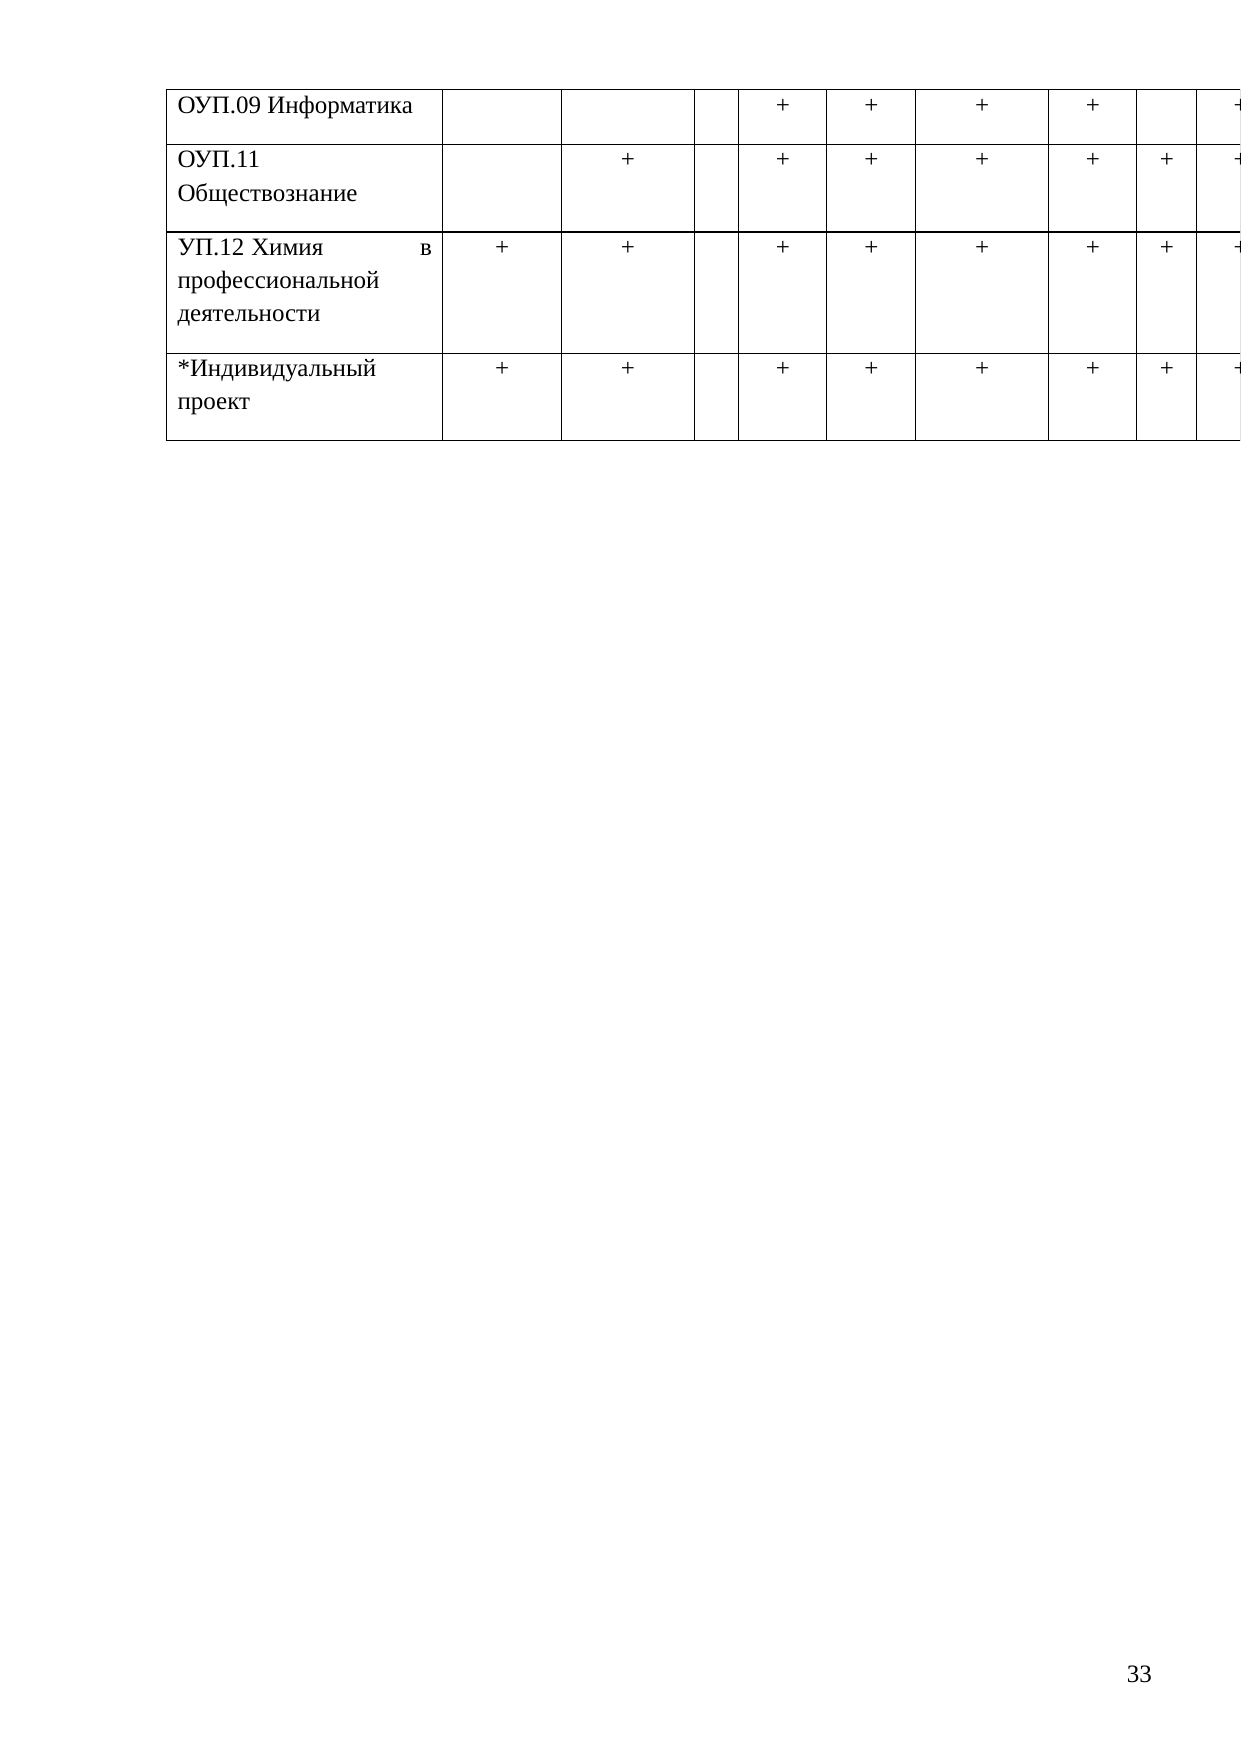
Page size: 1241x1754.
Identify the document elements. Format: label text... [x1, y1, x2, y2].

table_cell + [1137, 354, 1196, 440]
table_cell [443, 145, 561, 231]
table_cell + [827, 354, 915, 440]
table_cell ОУП.09 Информатика [167, 90, 442, 143]
table_cell + [916, 145, 1048, 231]
table_cell ОУП.11 Обществознание [167, 145, 442, 231]
table_cell + [443, 233, 561, 352]
table_cell + [1197, 233, 1240, 352]
table_cell + [916, 90, 1048, 143]
table_cell + [827, 145, 915, 231]
table_cell + [916, 354, 1048, 440]
table_cell + [443, 354, 561, 440]
table_cell + [739, 354, 826, 440]
table_cell + [1049, 354, 1136, 440]
table_cell + [1049, 233, 1136, 352]
table_cell + [1197, 354, 1240, 440]
table_cell + [1137, 233, 1196, 352]
table_cell + [827, 90, 915, 143]
table_cell [695, 145, 738, 231]
table_cell *Индивидуальный проект [167, 354, 442, 440]
table_cell [443, 90, 561, 143]
table_cell + [1197, 145, 1240, 231]
table_cell [562, 90, 694, 143]
table_cell + [1049, 90, 1136, 143]
table_cell + [562, 145, 694, 231]
table_cell + [739, 233, 826, 352]
table_cell [695, 354, 738, 440]
table_cell + [1049, 145, 1136, 231]
table_cell [1137, 90, 1196, 143]
table_cell + [827, 233, 915, 352]
table_cell + [1197, 90, 1240, 143]
table_cell + [1137, 145, 1196, 231]
table_cell [695, 90, 738, 143]
table_cell + [739, 90, 826, 143]
table_cell [695, 233, 738, 352]
table_cell УП.12 Химия в профессиональной деятельности [167, 233, 442, 352]
table_cell + [916, 233, 1048, 352]
table_cell + [562, 354, 694, 440]
table_cell + [562, 233, 694, 352]
table_cell + [739, 145, 826, 231]
